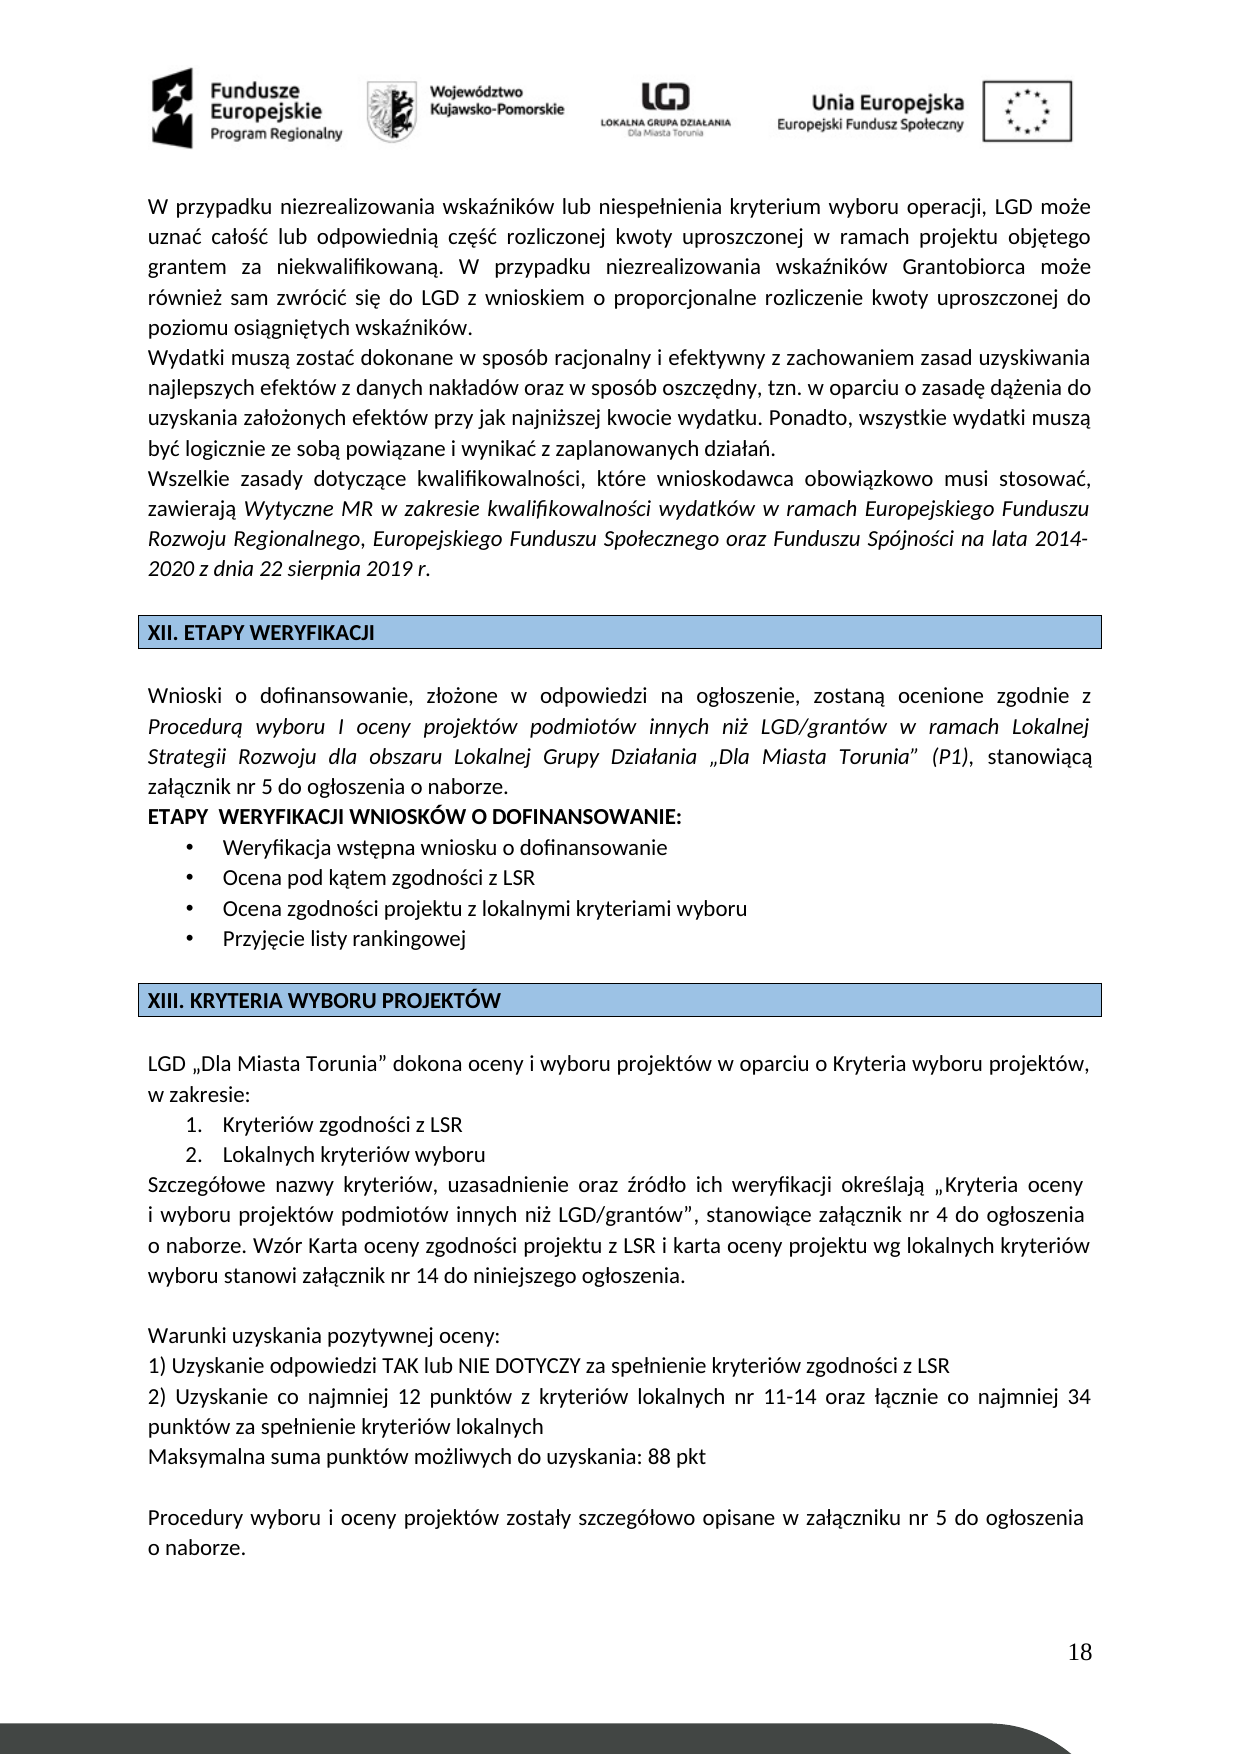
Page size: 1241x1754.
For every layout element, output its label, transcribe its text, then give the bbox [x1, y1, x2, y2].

text Maksymalna suma punktów możliwych do uzyskania: 88 pkt [148, 1442, 1093, 1470]
text Szczegółowe nazwy kryteriów, uzasadnienie oraz źródło ich weryfikacji określają „Kryteria oceny i wyboru projektów podmiotów innych niż LGD/grantów”, stanowiące załącznik nr 4 do ogłoszenia o naborze. Wzór Karta oceny zgodności projektu z LSR i karta oceny projektu wg lokalnych kryteriów wyboru stanowi załącznik nr 14 do niniejszego ogłoszenia. [148, 1170, 1093, 1289]
list Lokalnych kryteriów wyboru [185, 1140, 1093, 1168]
text Wydatki muszą zostać dokonane w sposób racjonalny i efektywny z zachowaniem zasad uzyskiwania najlepszych efektów z danych nakładów oraz w sposób oszczędny, tzn. w oparciu o zasadę dążenia do uzyskania założonych efektów przy jak najniższej kwocie wydatku. Ponadto, wszystkie wydatki muszą być logicznie ze sobą powiązane i wynikać z zaplanowanych działań. [148, 343, 1093, 462]
text LGD „Dla Miasta Torunia” dokona oceny i wyboru projektów w oparciu o Kryteria wyboru projektów, w zakresie: [148, 1049, 1093, 1108]
text Wszelkie zasady dotyczące kwalifikowalności, które wnioskodawca obowiązkowo musi stosować, zawierają Wytyczne MR w zakresie kwalifikowalności wydatków w ramach Europejskiego Funduszu Rozwoju Regionalnego, Europejskiego Funduszu Społecznego oraz Funduszu Spójności na lata 2014-2020 z dnia 22 sierpnia 2019 r. [148, 464, 1093, 582]
text Wnioski o dofinansowanie, złożone w odpowiedzi na ogłoszenie, zostaną ocenione zgodnie z Procedurą wyboru I oceny projektów podmiotów innych niż LGD/grantów w ramach Lokalnej Strategii Rozwoju dla obszaru Lokalnej Grupy Działania „Dla Miasta Torunia” (P1), stanowiącą załącznik nr 5 do ogłoszenia o naborze. [148, 682, 1093, 800]
text 2) Uzyskanie co najmniej 12 punktów z kryteriów lokalnych nr 11-14 oraz łącznie co najmniej 34 punktów za spełnienie kryteriów lokalnych [148, 1382, 1093, 1440]
list Weryfikacja wstępna wniosku o dofinansowanie [185, 832, 1093, 861]
list Przyjęcie listy rankingowej [185, 923, 1093, 952]
picture [147, 65, 1092, 162]
list Ocena zgodności projektu z lokalnymi kryteriami wyboru [185, 893, 1093, 922]
text 1) Uzyskanie odpowiedzi TAK lub NIE DOTYCZY za spełnienie kryteriów zgodności z LSR [148, 1352, 1093, 1379]
text XIII. KRYTERIA WYBORU PROJEKTÓW [139, 984, 1101, 1016]
list Kryteriów zgodności z LSR [185, 1110, 1093, 1138]
text XII. ETAPY WERYFIKACJI [139, 616, 1101, 648]
text Procedury wyboru i oceny projektów zostały szczegółowo opisane w załączniku nr 5 do ogłoszenia o naborze. [148, 1503, 1093, 1561]
text ETAPY WERYFIKACJI WNIOSKÓW O DOFINANSOWANIE: [148, 802, 1093, 830]
text W przypadku niezrealizowania wskaźników lub niespełnienia kryterium wyboru operacji, LGD może uznać całość lub odpowiednią część rozliczonej kwoty uproszczonej w ramach projektu objętego grantem za niekwalifikowaną. W przypadku niezrealizowania wskaźników Grantobiorca może również sam zwrócić się do LGD z wnioskiem o proporcjonalne rozliczenie kwoty uproszczonej do poziomu osiągniętych wskaźników. [148, 192, 1093, 341]
text Warunki uzyskania pozytywnej oceny: [148, 1321, 1093, 1349]
list Ocena pod kątem zgodności z LSR [185, 862, 1093, 891]
